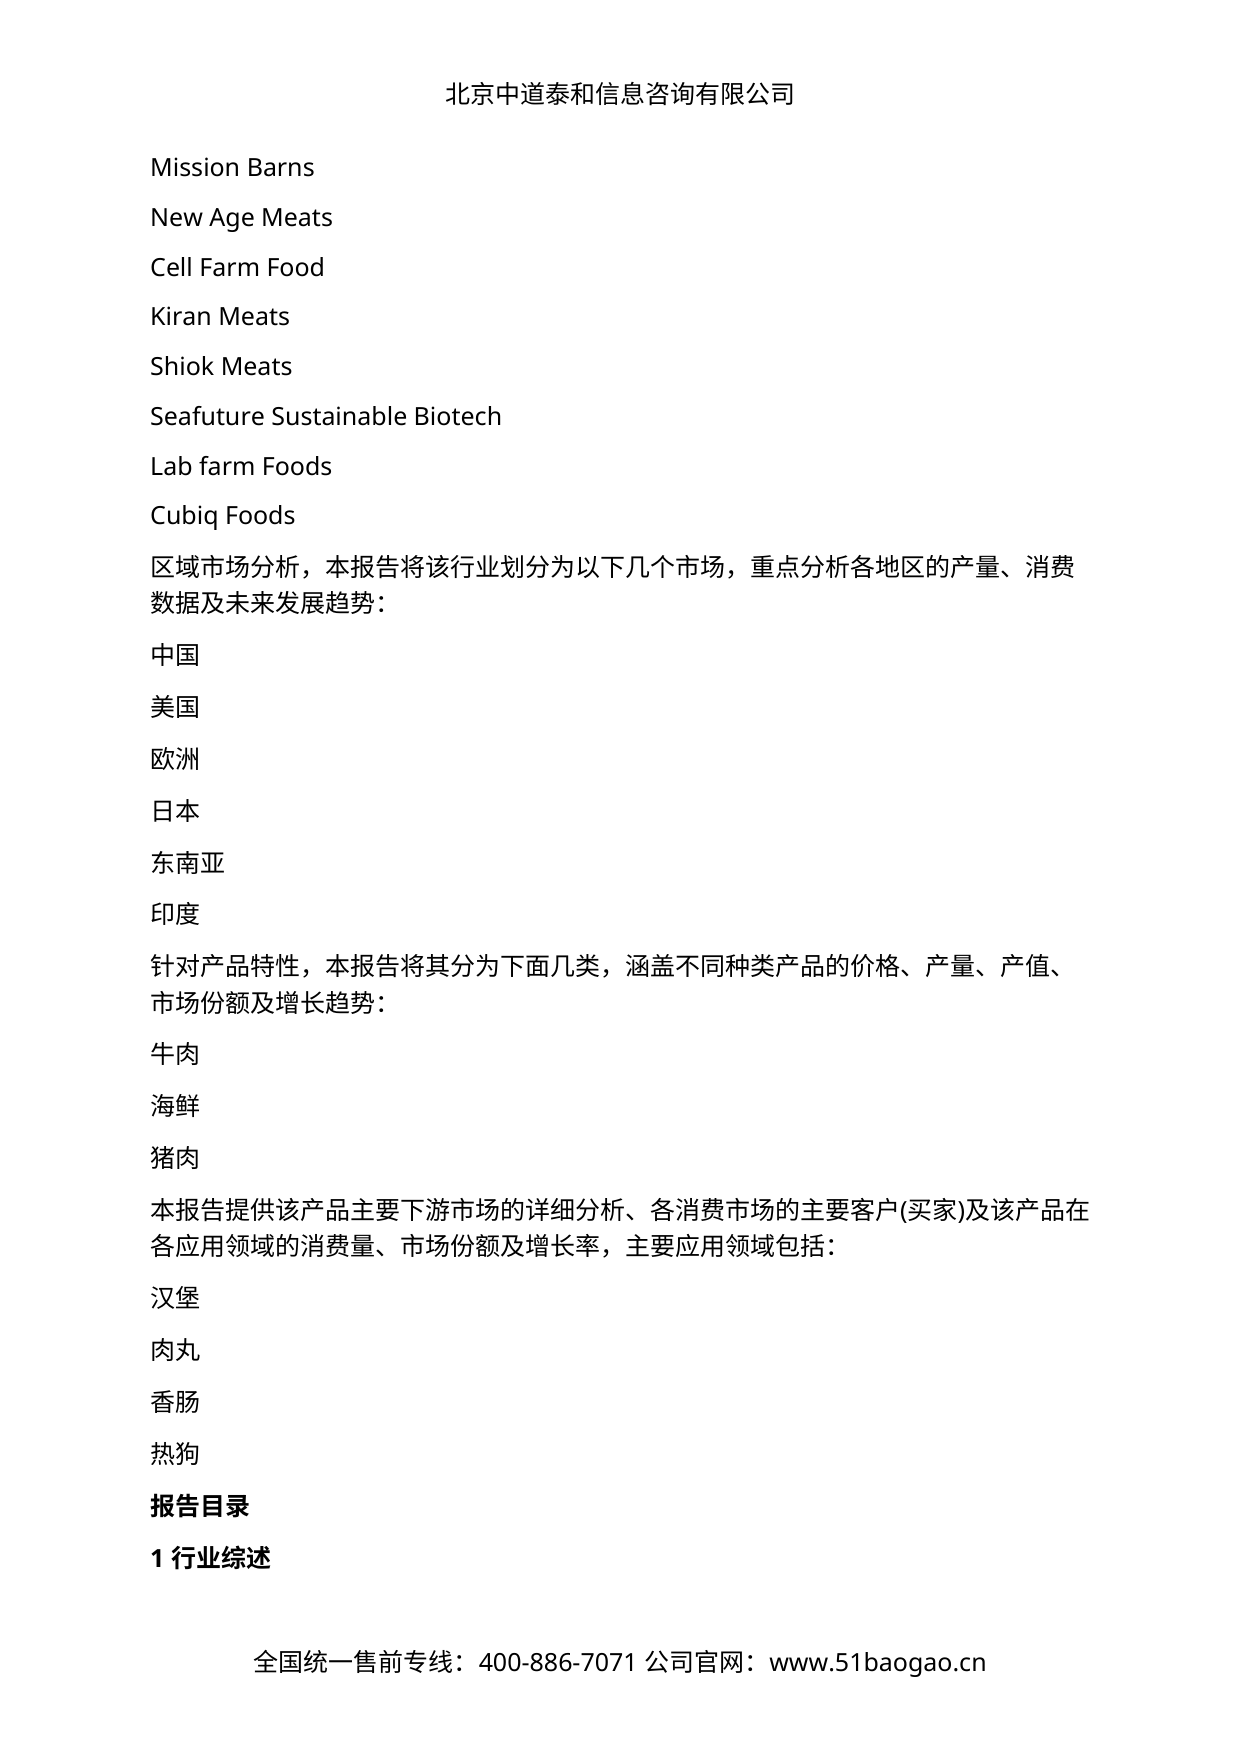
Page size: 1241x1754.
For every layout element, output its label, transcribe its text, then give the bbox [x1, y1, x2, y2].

text 欧洲 [150, 739, 1090, 776]
text 1 行业综述 [150, 1538, 1090, 1574]
text Kiran Meats [150, 299, 1090, 333]
text Cubiq Foods [150, 498, 1090, 532]
text 本报告提供该产品主要下游市场的详细分析、各消费市场的主要客户(买家)及该产品在各应用领域的消费量、市场份额及增长率，主要应用领域包括： [150, 1191, 1090, 1263]
text Cell Farm Food [150, 249, 1090, 283]
text 热狗 [150, 1434, 1090, 1471]
text 报告目录 [150, 1486, 1090, 1522]
text 区域市场分析，本报告将该行业划分为以下几个市场，重点分析各地区的产量、消费数据及未来发展趋势： [150, 547, 1090, 620]
text 东南亚 [150, 843, 1090, 879]
text Seafuture Sustainable Biotech [150, 398, 1090, 432]
text 香肠 [150, 1382, 1090, 1419]
text 针对产品特性，本报告将其分为下面几类，涵盖不同种类产品的价格、产量、产值、市场份额及增长趋势： [150, 947, 1090, 1019]
text 汉堡 [150, 1279, 1090, 1315]
text 海鲜 [150, 1087, 1090, 1123]
text 印度 [150, 895, 1090, 931]
text Mission Barns [150, 150, 1090, 184]
text 中国 [150, 636, 1090, 672]
text 日本 [150, 791, 1090, 827]
text Lab farm Foods [150, 448, 1090, 482]
text 美国 [150, 687, 1090, 724]
text 猪肉 [150, 1139, 1090, 1175]
text 牛肉 [150, 1035, 1090, 1071]
text Shiok Meats [150, 349, 1090, 383]
text New Age Meats [150, 200, 1090, 234]
text 肉丸 [150, 1331, 1090, 1367]
